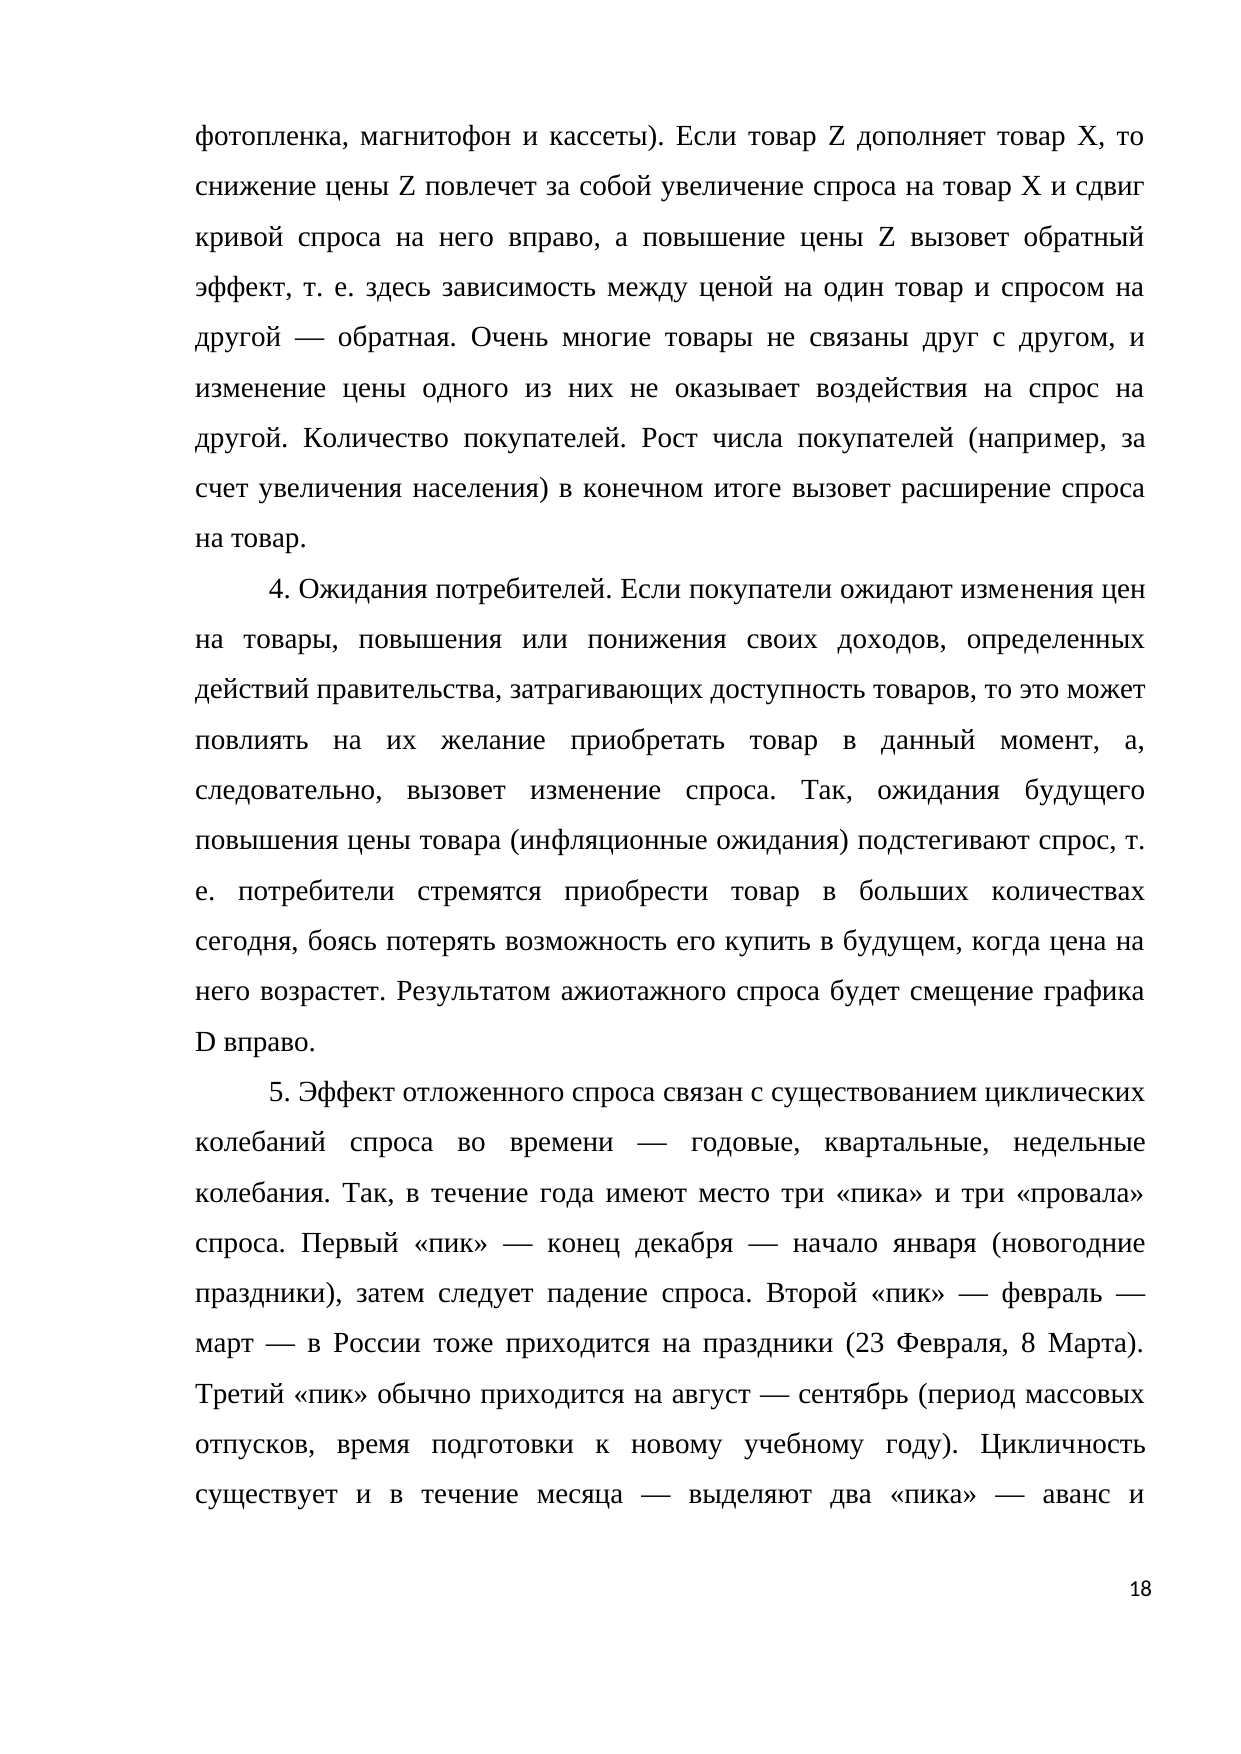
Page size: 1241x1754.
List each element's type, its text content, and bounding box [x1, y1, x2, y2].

text 4. Ожидания потребителей. Если покупатели ожидают изменения цен на товары, повышения или понижения своих доходов, определенных действий правительства, затрагивающих доступность товаров, то это может повлиять на их желание приобретать товар в данный момент, а, следовательно, вызовет изменение спроса. Так, ожидания будущего повышения цены товара (инфляционные ожидания) подстегивают спрос, т. е. потребители стремятся приобрести товар в больших количествах сегодня, боясь потерять возможность его купить в будущем, когда цена на него возрастет. Результатом ажиотажного спроса будет смещение графика D вправо. [195, 571, 1146, 1057]
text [195, 118, 1146, 554]
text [195, 1074, 1146, 1510]
